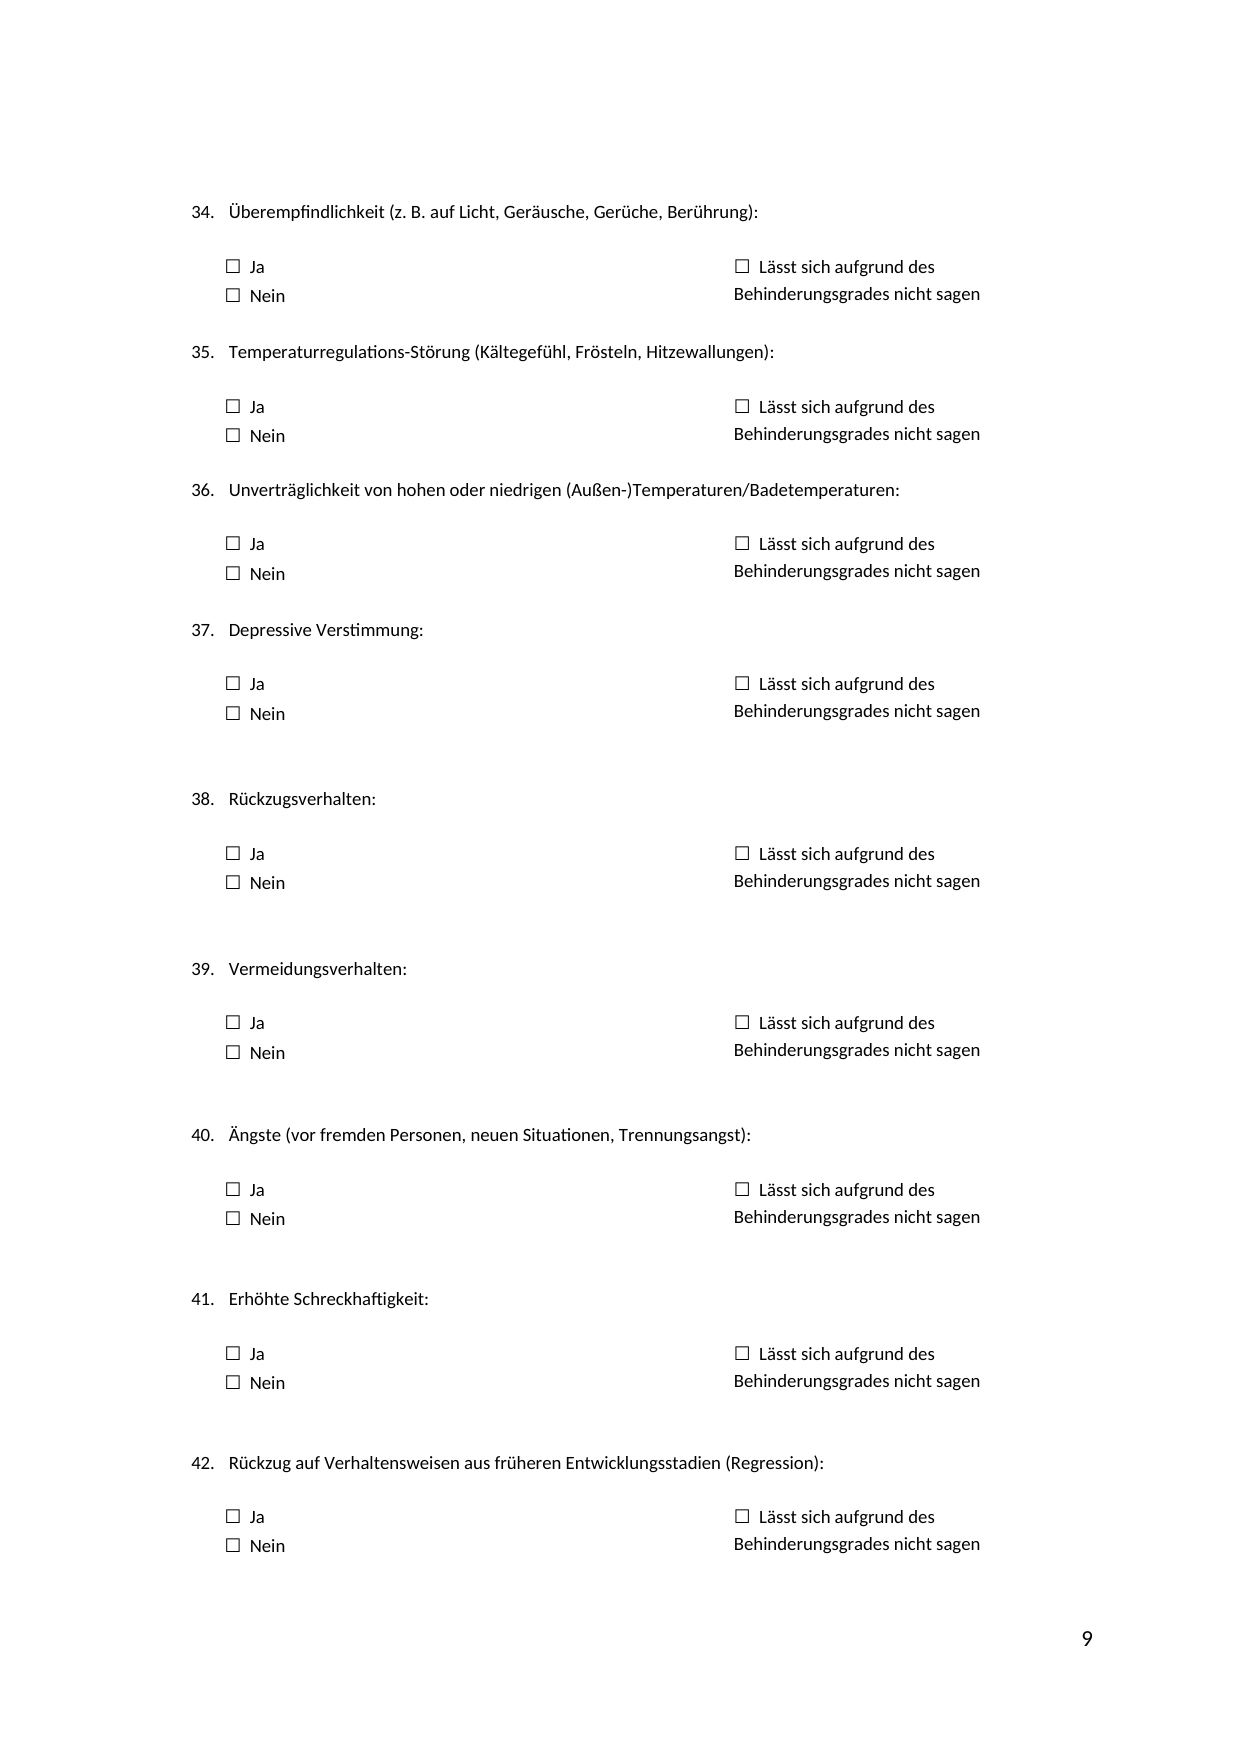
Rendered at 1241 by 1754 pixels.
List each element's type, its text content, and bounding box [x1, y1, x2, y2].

text Ja [224, 840, 583, 866]
text Ja [224, 1503, 583, 1529]
text Nein [224, 1369, 583, 1395]
text Ja [224, 253, 583, 278]
text Ja [224, 393, 583, 419]
list Depressive Verstimmung: [191, 618, 1093, 641]
text Lässt sich aufgrund des Behinderungsgrades nicht sagen [734, 840, 1093, 892]
text Nein [224, 700, 583, 726]
text Lässt sich aufgrund des Behinderungsgrades nicht sagen [734, 1176, 1093, 1228]
text Ja [224, 671, 583, 696]
list Rückzugsverhalten: [191, 787, 1093, 810]
text Lässt sich aufgrund des Behinderungsgrades nicht sagen [734, 531, 1093, 582]
list Unverträglichkeit von hohen oder niedrigen (Außen-)Temperaturen/Badetemperaturen: [191, 478, 1093, 501]
text Ja [224, 1176, 583, 1202]
text Lässt sich aufgrund des Behinderungsgrades nicht sagen [734, 1010, 1093, 1062]
text Ja [224, 1340, 583, 1365]
list Vermeidungsverhalten: [191, 957, 1093, 980]
list Temperaturregulations-Störung (Kältegefühl, Frösteln, Hitzewallungen): [191, 341, 1093, 363]
text Nein [224, 1206, 583, 1231]
text Nein [224, 1039, 583, 1064]
text Lässt sich aufgrund des Behinderungsgrades nicht sagen [734, 671, 1093, 723]
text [734, 1503, 1093, 1555]
text Ja [224, 1010, 583, 1035]
text Nein [224, 869, 583, 895]
text Nein [224, 560, 583, 585]
list Rückzug auf Verhaltensweisen aus früheren Entwicklungsstadien (Regression): [191, 1451, 1093, 1474]
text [734, 1340, 1093, 1392]
text Ja [224, 531, 583, 556]
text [734, 253, 1093, 305]
list Erhöhte Schreckhaftigkeit: [191, 1287, 1093, 1310]
list Überempfindlichkeit (z. B. auf Licht, Geräusche, Gerüche, Berührung): [191, 200, 1093, 223]
text Nein [224, 1533, 583, 1558]
text Nein [224, 422, 583, 448]
text Lässt sich aufgrund des Behinderungsgrades nicht sagen [734, 393, 1093, 445]
text Nein [224, 282, 583, 308]
list Ängste (vor fremden Personen, neuen Situationen, Trennungsangst): [191, 1123, 1093, 1146]
